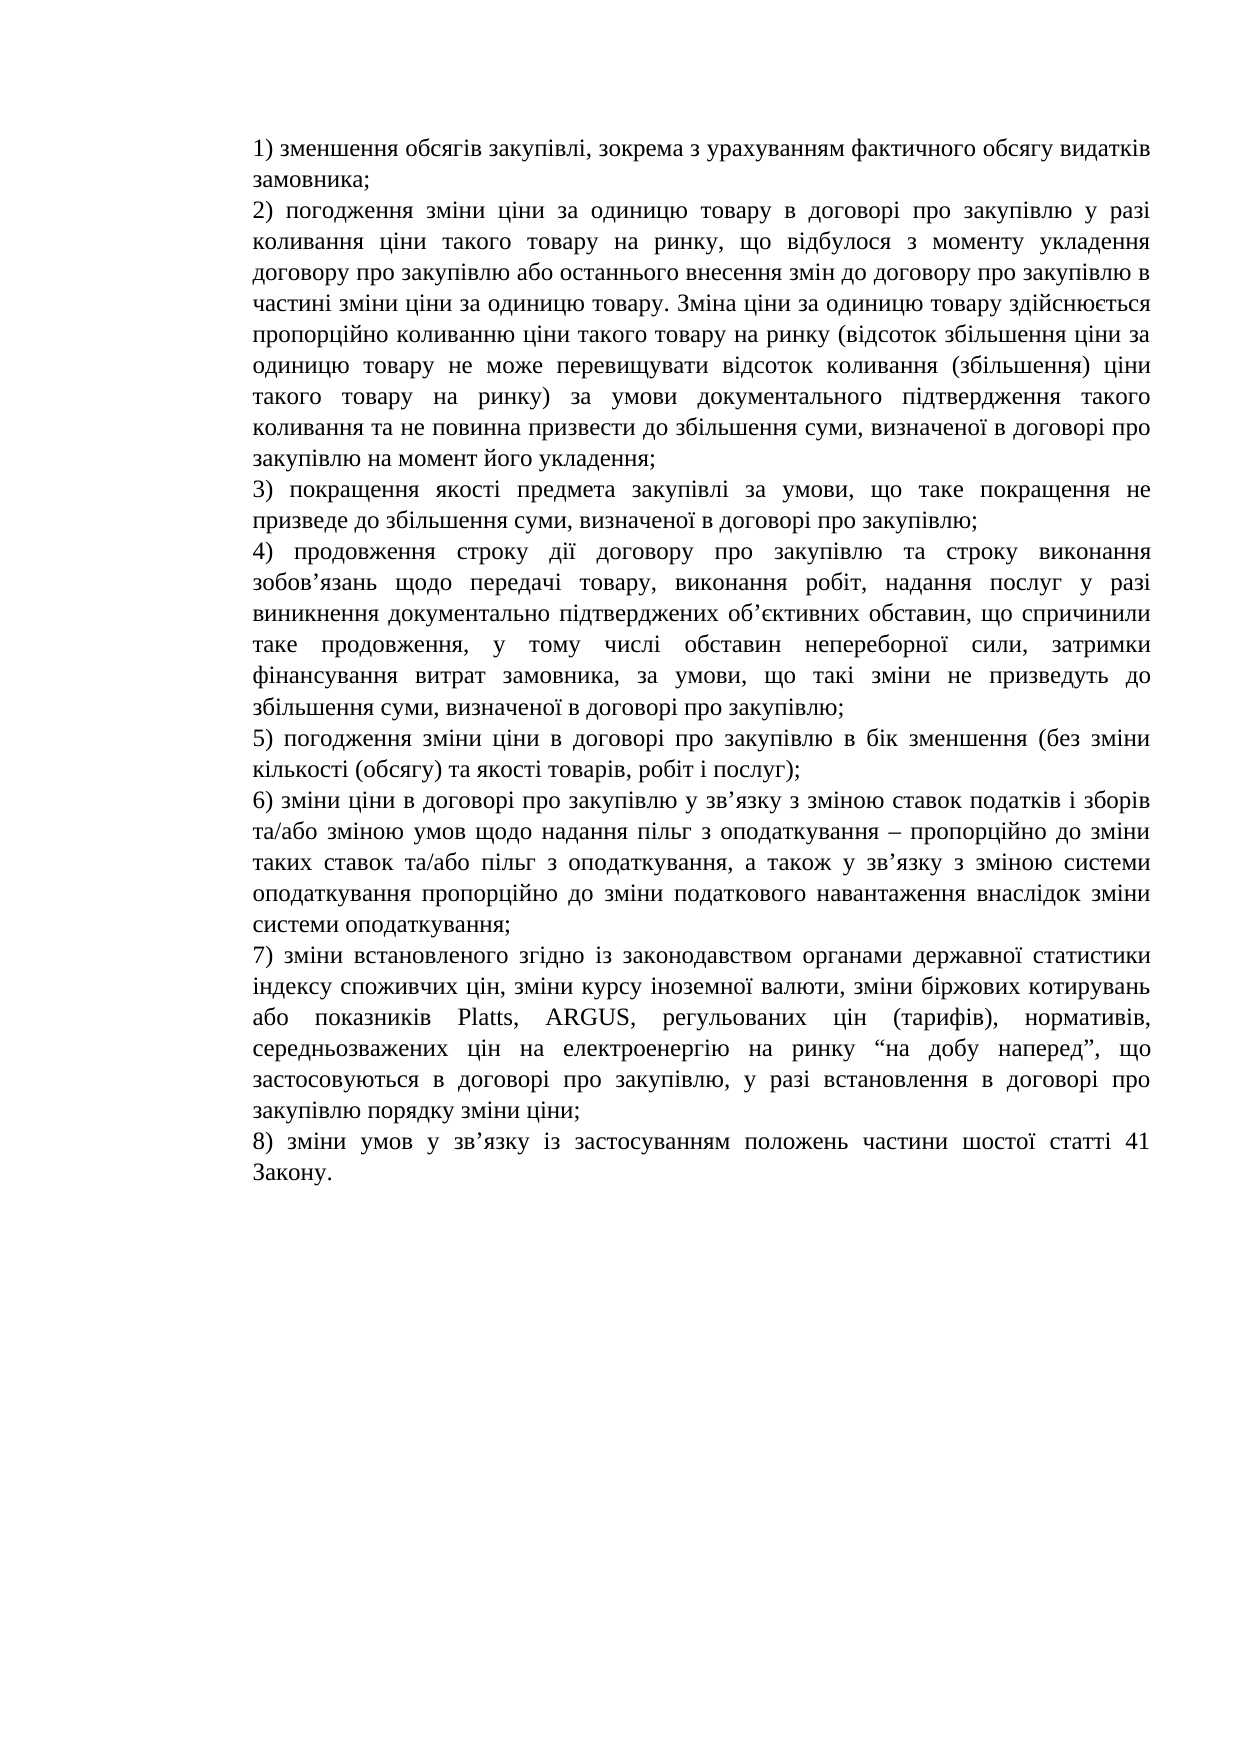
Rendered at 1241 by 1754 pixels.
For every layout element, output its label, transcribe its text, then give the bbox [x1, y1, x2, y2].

list 5) погодження зміни ціни в договорі про закупівлю в бік зменшення (без зміни кількості (обсягу) та якості товарів, робіт і послуг); [252, 723, 1152, 782]
list 3) покращення якості предмета закупівлі за умови, що таке покращення не призведе до збільшення суми, визначеної в договорі про закупівлю; [252, 474, 1152, 534]
list 6) зміни ціни в договорі про закупівлю у зв’язку з зміною ставок податків і зборів та/або зміною умов щодо надання пільг з оподаткування – пропорційно до зміни таких ставок та/або пільг з оподаткування, а також у зв’язку з зміною системи оподаткування пропорційно до зміни податкового навантаження внаслідок зміни системи оподаткування; [252, 785, 1152, 938]
list 4) продовження строку дії договору про закупівлю та строку виконання зобов’язань щодо передачі товару, виконання робіт, надання послуг у разі виникнення документально підтверджених об’єктивних обставин, що спричинили таке продовження, у тому числі обставин непереборної сили, затримки фінансування витрат замовника, за умови, що такі зміни не призведуть до збільшення суми, визначеної в договорі про закупівлю; [252, 536, 1152, 720]
list 1) зменшення обсягів закупівлі, зокрема з урахуванням фактичного обсягу видатків замовника; [252, 133, 1152, 193]
list 7) зміни встановленого згідно із законодавством органами державної статистики індексу споживчих цін, зміни курсу іноземної валюти, зміни біржових котирувань або показників Platts, ARGUS, регульованих цін (тарифів), нормативів, середньозважених цін на електроенергію на ринку “на добу наперед”, що застосовуються в договорі про закупівлю, у разі встановлення в договорі про закупівлю порядку зміни ціни; [252, 940, 1152, 1124]
list 8) зміни умов у зв’язку із застосуванням положень частини шостої статті 41 Закону. [252, 1126, 1152, 1186]
list 2) погодження зміни ціни за одиницю товару в договорі про закупівлю у разі коливання ціни такого товару на ринку, що відбулося з моменту укладення договору про закупівлю або останнього внесення змін до договору про закупівлю в частині зміни ціни за одиницю товару. Зміна ціни за одиницю товару здійснюється пропорційно коливанню ціни такого товару на ринку (відсоток збільшення ціни за одиницю товару не може перевищувати відсоток коливання (збільшення) ціни такого товару на ринку) за умови документального підтвердження такого коливання та не повинна призвести до збільшення суми, визначеної в договорі про закупівлю на момент його укладення; [252, 195, 1152, 472]
